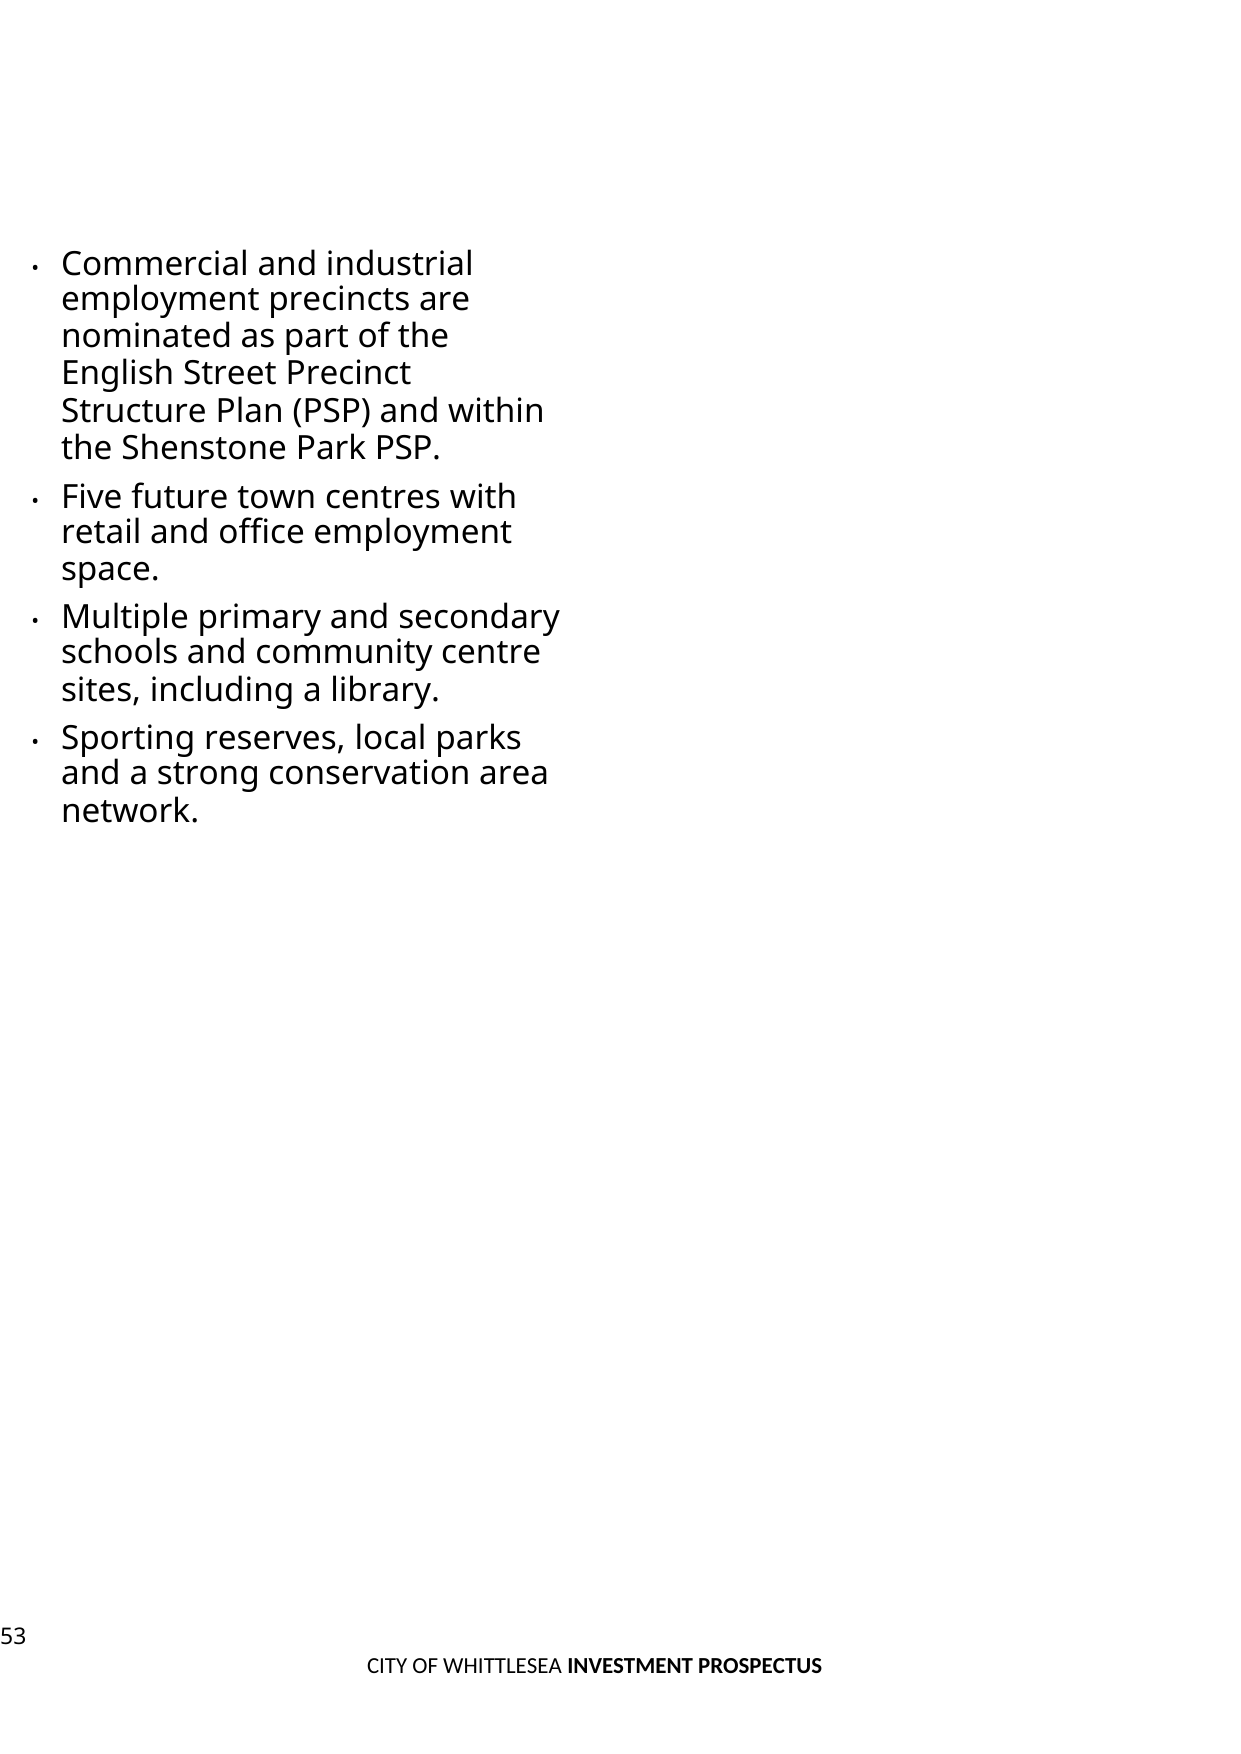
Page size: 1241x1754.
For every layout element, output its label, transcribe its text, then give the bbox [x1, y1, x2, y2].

list Sporting reserves, local parks and a strong conservation area network. [31, 720, 561, 832]
list Commercial and industrial employment precincts are nominated as part of the English Street Precinct Structure Plan (PSP) and within the Shenstone Park PSP. [31, 245, 561, 469]
list Multiple primary and secondary schools and community centre sites, including a library. [31, 599, 561, 711]
list Five future town centres with retail and office employment space. [31, 478, 561, 590]
